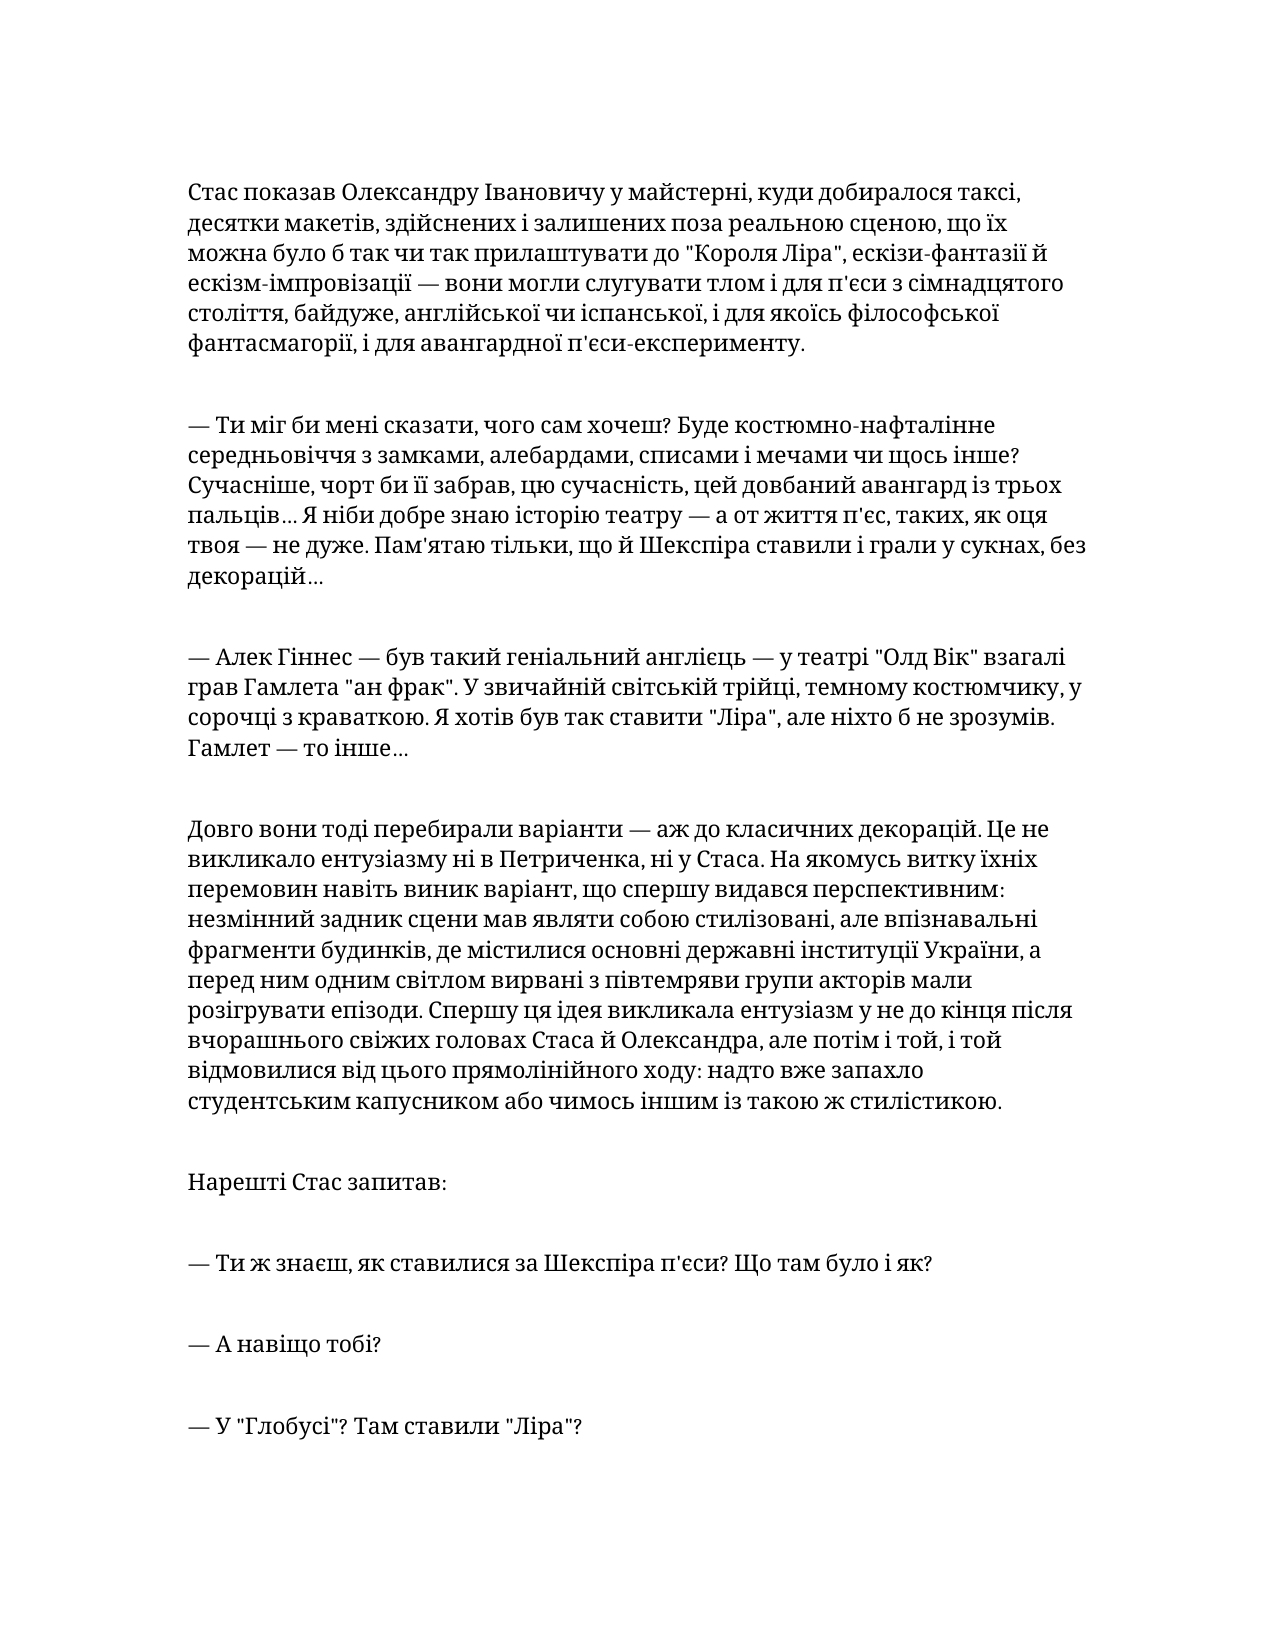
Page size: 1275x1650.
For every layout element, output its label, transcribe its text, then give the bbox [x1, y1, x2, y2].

text — У "Глобусі"? Там ставили "Ліра"? [187, 1383, 1087, 1440]
text — Ти ж знаєш, як ставилися за Шекспіра п'єси? Що там було і як? [187, 1221, 1087, 1277]
text — Ти міг би мені сказати, чого сам хочеш? Буде костюмно-нафталінне середньовіччя з замками, алебардами, списами і мечами чи щось інше? Сучасніше, чорт би її забрав, цю сучасність, цей довбаний авангард із трьох пальців… Я ніби добре знаю історію театру — а от життя п'єс, таких, як оця твоя — не дуже. Пам'ятаю тільки, що й Шекспіра ставили і грали у сукнах, без декорацій… [187, 382, 1087, 590]
text — Алек Гіннес — був такий геніальний англієць — у театрі "Олд Вік" взагалі грав Гамлета "ан фрак". У звичайній світській трійці, темному костюмчику, у сорочці з краваткою. Я хотів був так ставити "Ліра", але ніхто б не зрозумів. Гамлет — то інше… [187, 614, 1087, 762]
text — А навіщо тобі? [187, 1302, 1087, 1359]
text Довго вони тоді перебирали варіанти — аж до класичних декорацій. Це не викликало ентузіазму ні в Петриченка, ні у Стаса. На якомусь витку їхніх перемовин навіть виник варіант, що спершу видався перспективним: незмінний задник сцени мав являти собою стилізовані, але впізнавальні фрагменти будинків, де містилися основні державні інституції України, а перед ним одним світлом вирвані з півтемряви групи акторів мали розігрувати епізоди. Спершу ця ідея викликала ентузіазм у не до кінця після вчорашнього свіжих головах Стаса й Олександра, але потім і той, і той відмовилися від цього прямолінійного ходу: надто вже запахло студентським капусником або чимось іншим із такою ж стилістикою. [187, 786, 1087, 1115]
text Нарешті Стас запитав: [187, 1139, 1087, 1196]
text Стас показав Олександру Івановичу у майстерні, куди добиралося таксі, десятки макетів, здійснених і залишених поза реальною сценою, що їх можна було б так чи так прилаштувати до "Короля Ліра", ескізи-фантазії й ескізм-імпровізації — вони могли слугувати тлом і для п'єси з сімнадцятого століття, байдуже, англійської чи іспанської, і для якоїсь філософської фантасмагорії, і для авангардної п'єси-експерименту. [187, 150, 1087, 358]
